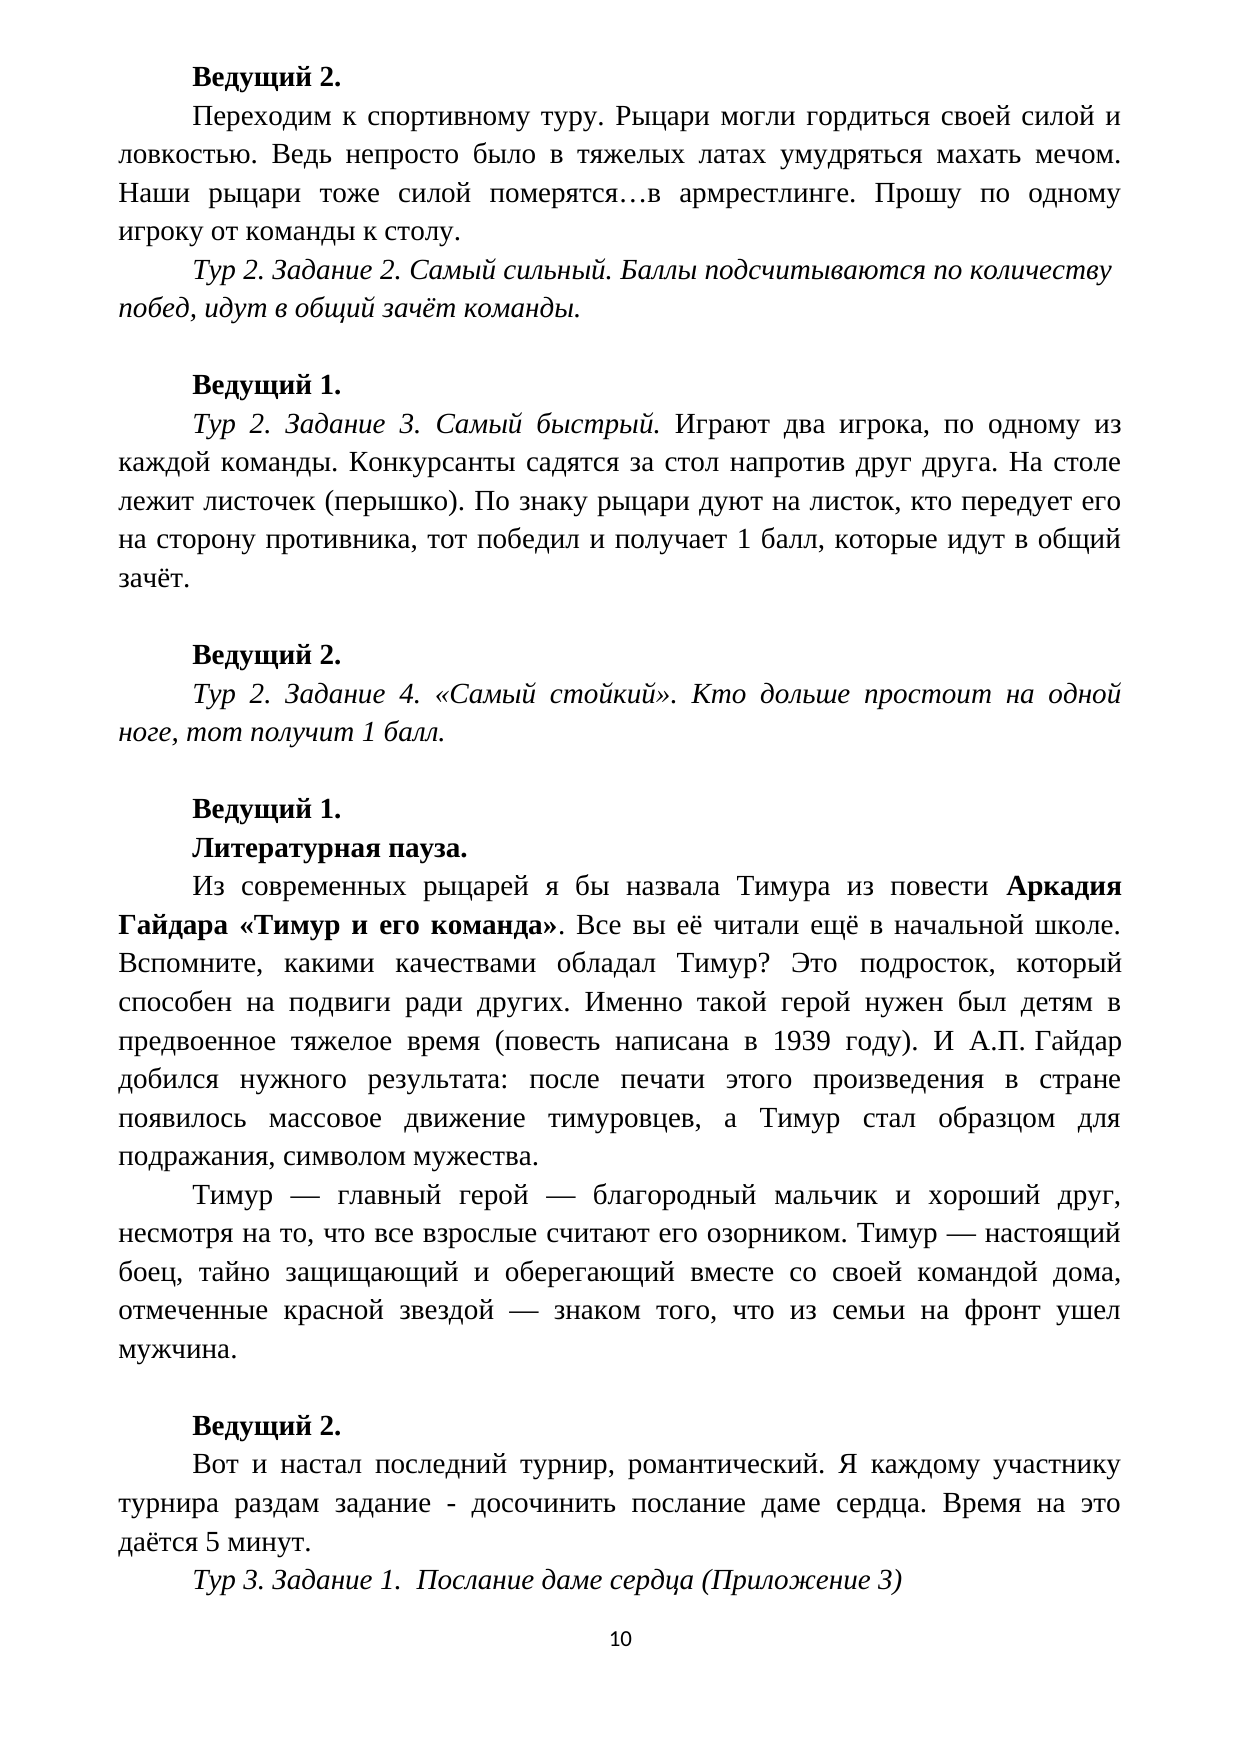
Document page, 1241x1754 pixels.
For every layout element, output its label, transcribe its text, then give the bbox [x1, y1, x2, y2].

text Тур 2. Задание 4. «Самый стойкий». Кто дольше простоит на одной ноге, тот получит 1 балл. [118, 676, 1122, 748]
text Ведущий 1. [118, 367, 1122, 401]
text Тимур — главный герой — благородный мальчик и хороший друг, несмотря на то, что все взрослые считают его озорником. Тимур — настоящий боец, тайно защищающий и оберегающий вместе со своей командой дома, отмеченные красной звездой — знаком того, что из семьи на фронт ушел мужчина. [118, 1177, 1122, 1364]
text Вот и настал последний турнир, романтический. Я каждому участнику турнира раздам задание - досочинить послание даме сердца. Время на это даётся 5 минут. [118, 1447, 1122, 1557]
text Ведущий 2. [118, 637, 1122, 671]
text Тур 3. Задание 1. Послание даме сердца (Приложение 3) [118, 1562, 1122, 1596]
text Ведущий 2. [118, 1408, 1122, 1442]
text Ведущий 1. [118, 791, 1122, 825]
text Из современных рыцарей я бы назвала Тимура из повести Аркадия Гайдара «Тимур и его команда». Все вы её читали ещё в начальной школе. Вспомните, какими качествами обладал Тимур? Это подросток, который способен на подвиги ради других. Именно такой герой нужен был детям в предвоенное тяжелое время (повесть написана в 1939 году). И А.П. Гайдар добился нужного результата: после печати этого произведения в стране появилось массовое движение тимуровцев, а Тимур стал образцом для подражания, символом мужества. [118, 868, 1122, 1172]
text Тур 2. Задание 2. Самый сильный. Баллы подсчитываются по количеству побед, идут в общий зачёт команды. [118, 252, 1122, 324]
text Литературная пауза. [118, 830, 1122, 863]
text Переходим к спортивному туру. Рыцари могли гордиться своей силой и ловкостью. Ведь непросто было в тяжелых латах умудряться махать мечом. Наши рыцари тоже силой померятся…в армрестлинге. Прошу по одному игроку от команды к столу. [118, 98, 1122, 247]
text Ведущий 2. [118, 59, 1122, 93]
text Тур 2. Задание 3. Самый быстрый. Играют два игрока, по одному из каждой команды. Конкурсанты садятся за стол напротив друг друга. На столе лежит листочек (перышко). По знаку рыцари дуют на листок, кто передует его на сторону противника, тот победил и получает 1 балл, которые идут в общий зачёт. [118, 406, 1122, 594]
